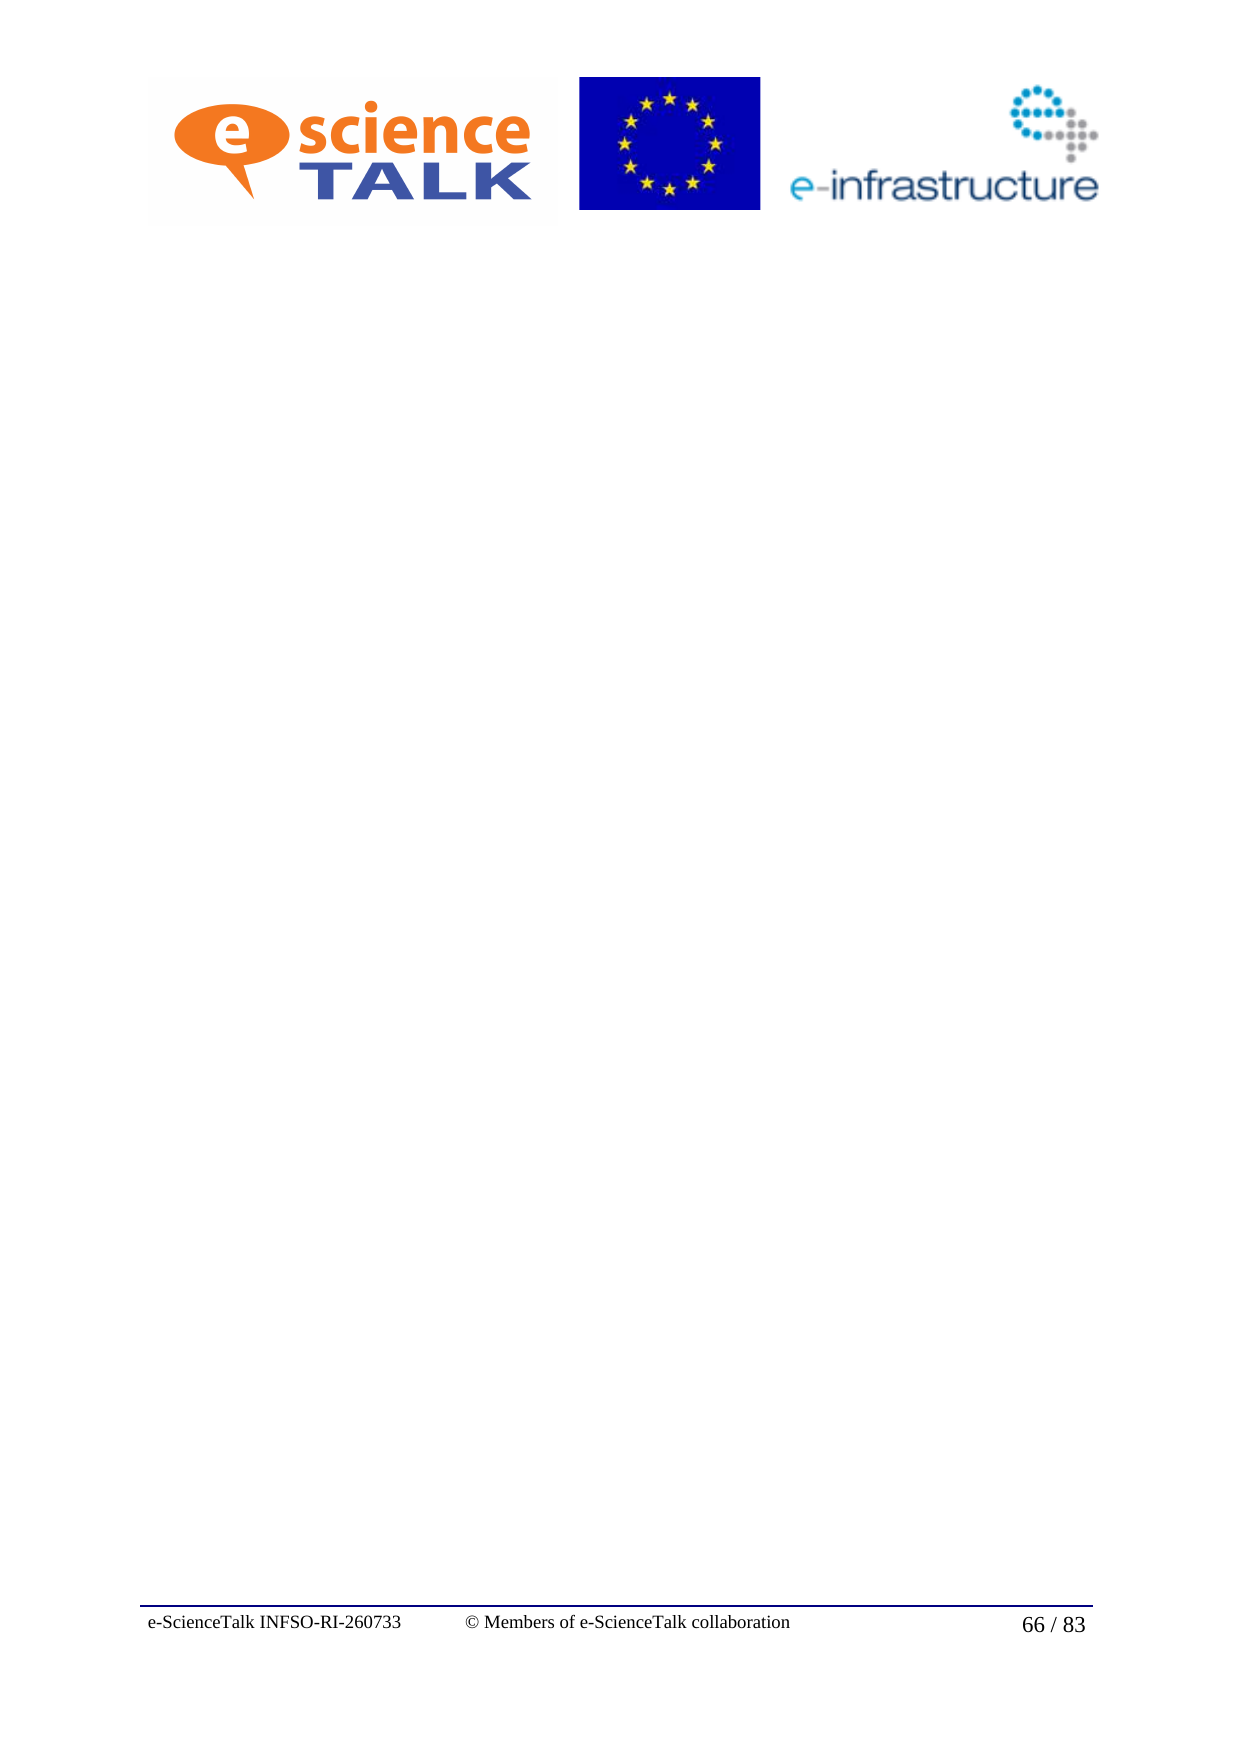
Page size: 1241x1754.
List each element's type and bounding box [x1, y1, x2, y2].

picture [579, 77, 761, 210]
picture [783, 77, 1107, 210]
picture [147, 77, 559, 226]
